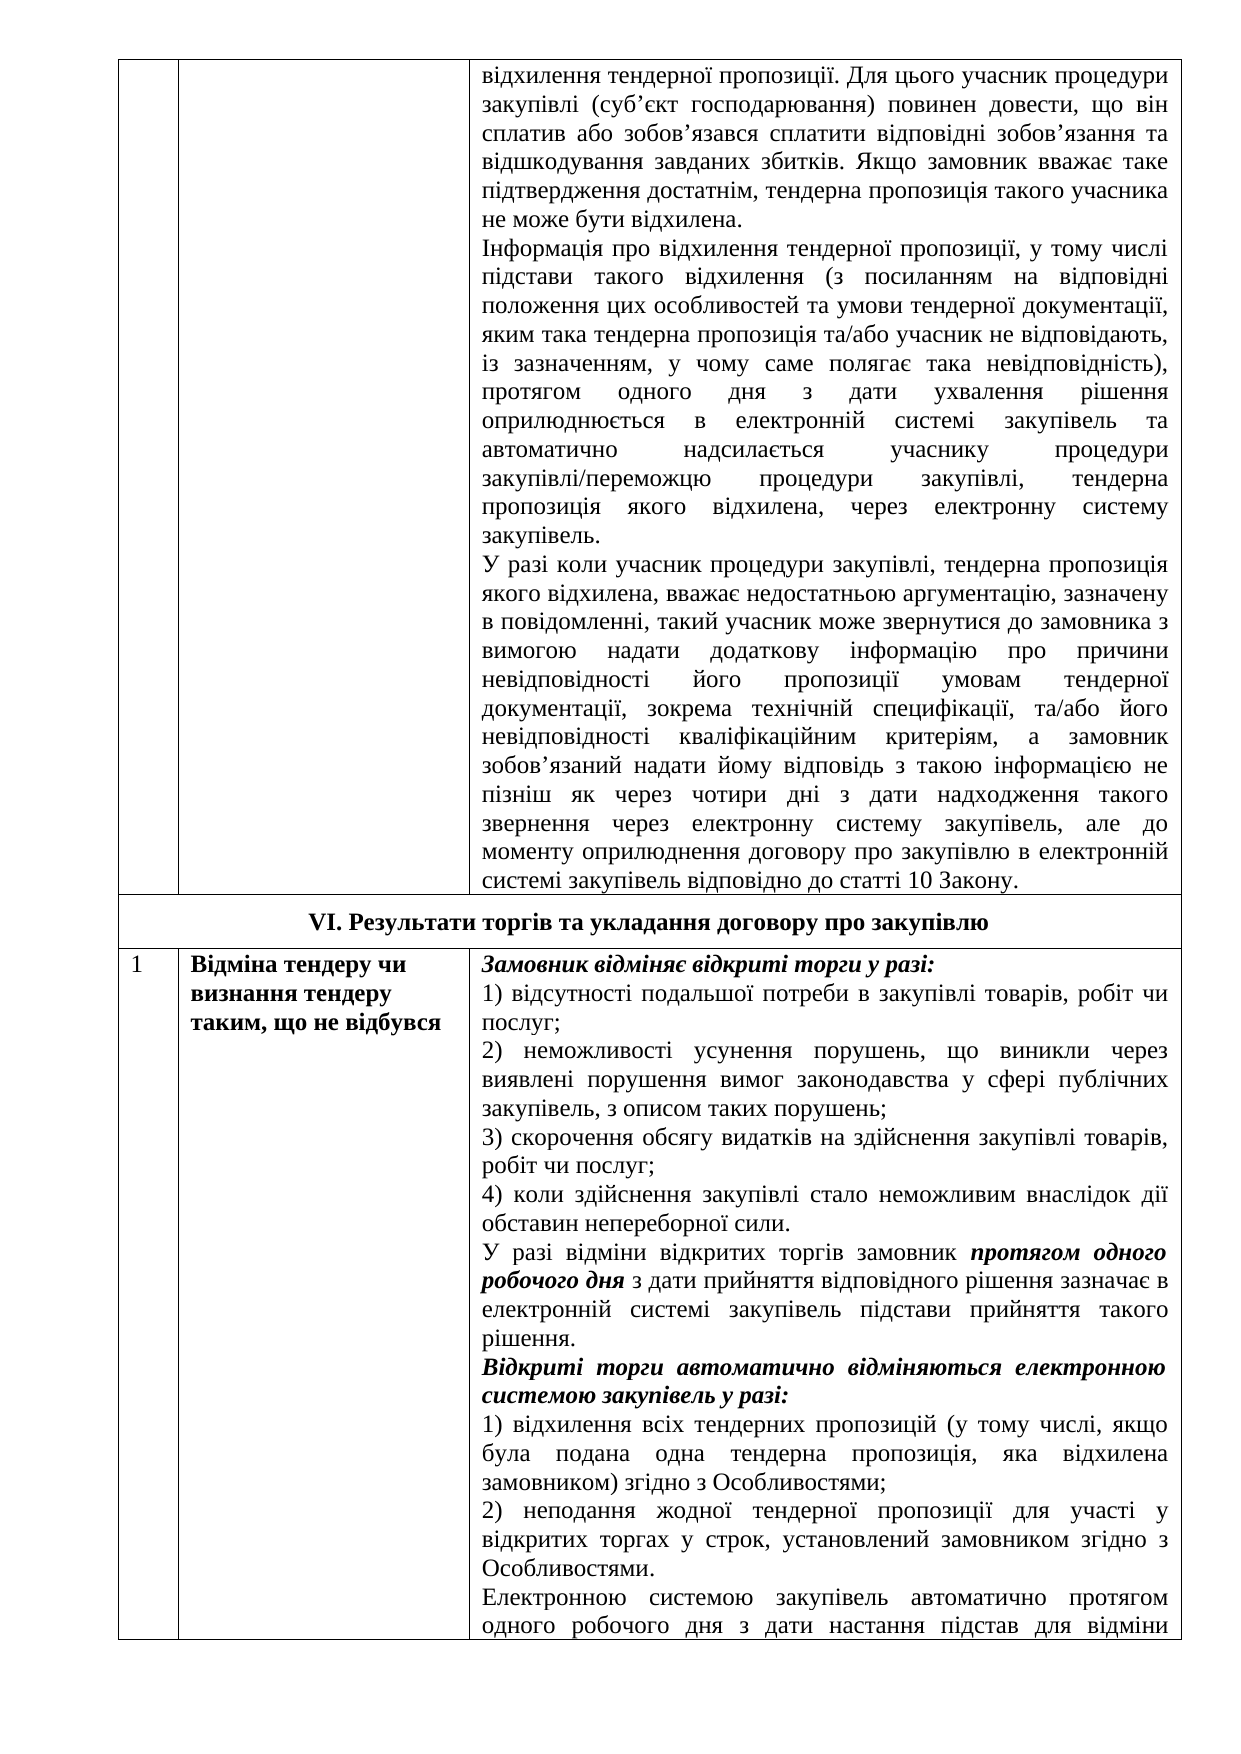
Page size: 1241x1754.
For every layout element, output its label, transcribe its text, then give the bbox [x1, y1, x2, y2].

table_cell VI. Результати торгів та укладання договору про закупівлю [119, 895, 1181, 948]
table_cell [179, 60, 469, 894]
table_cell 1 [119, 949, 178, 1639]
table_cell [179, 949, 469, 1639]
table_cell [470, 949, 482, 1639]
table_cell 3 [119, 60, 178, 894]
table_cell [470, 60, 1181, 894]
